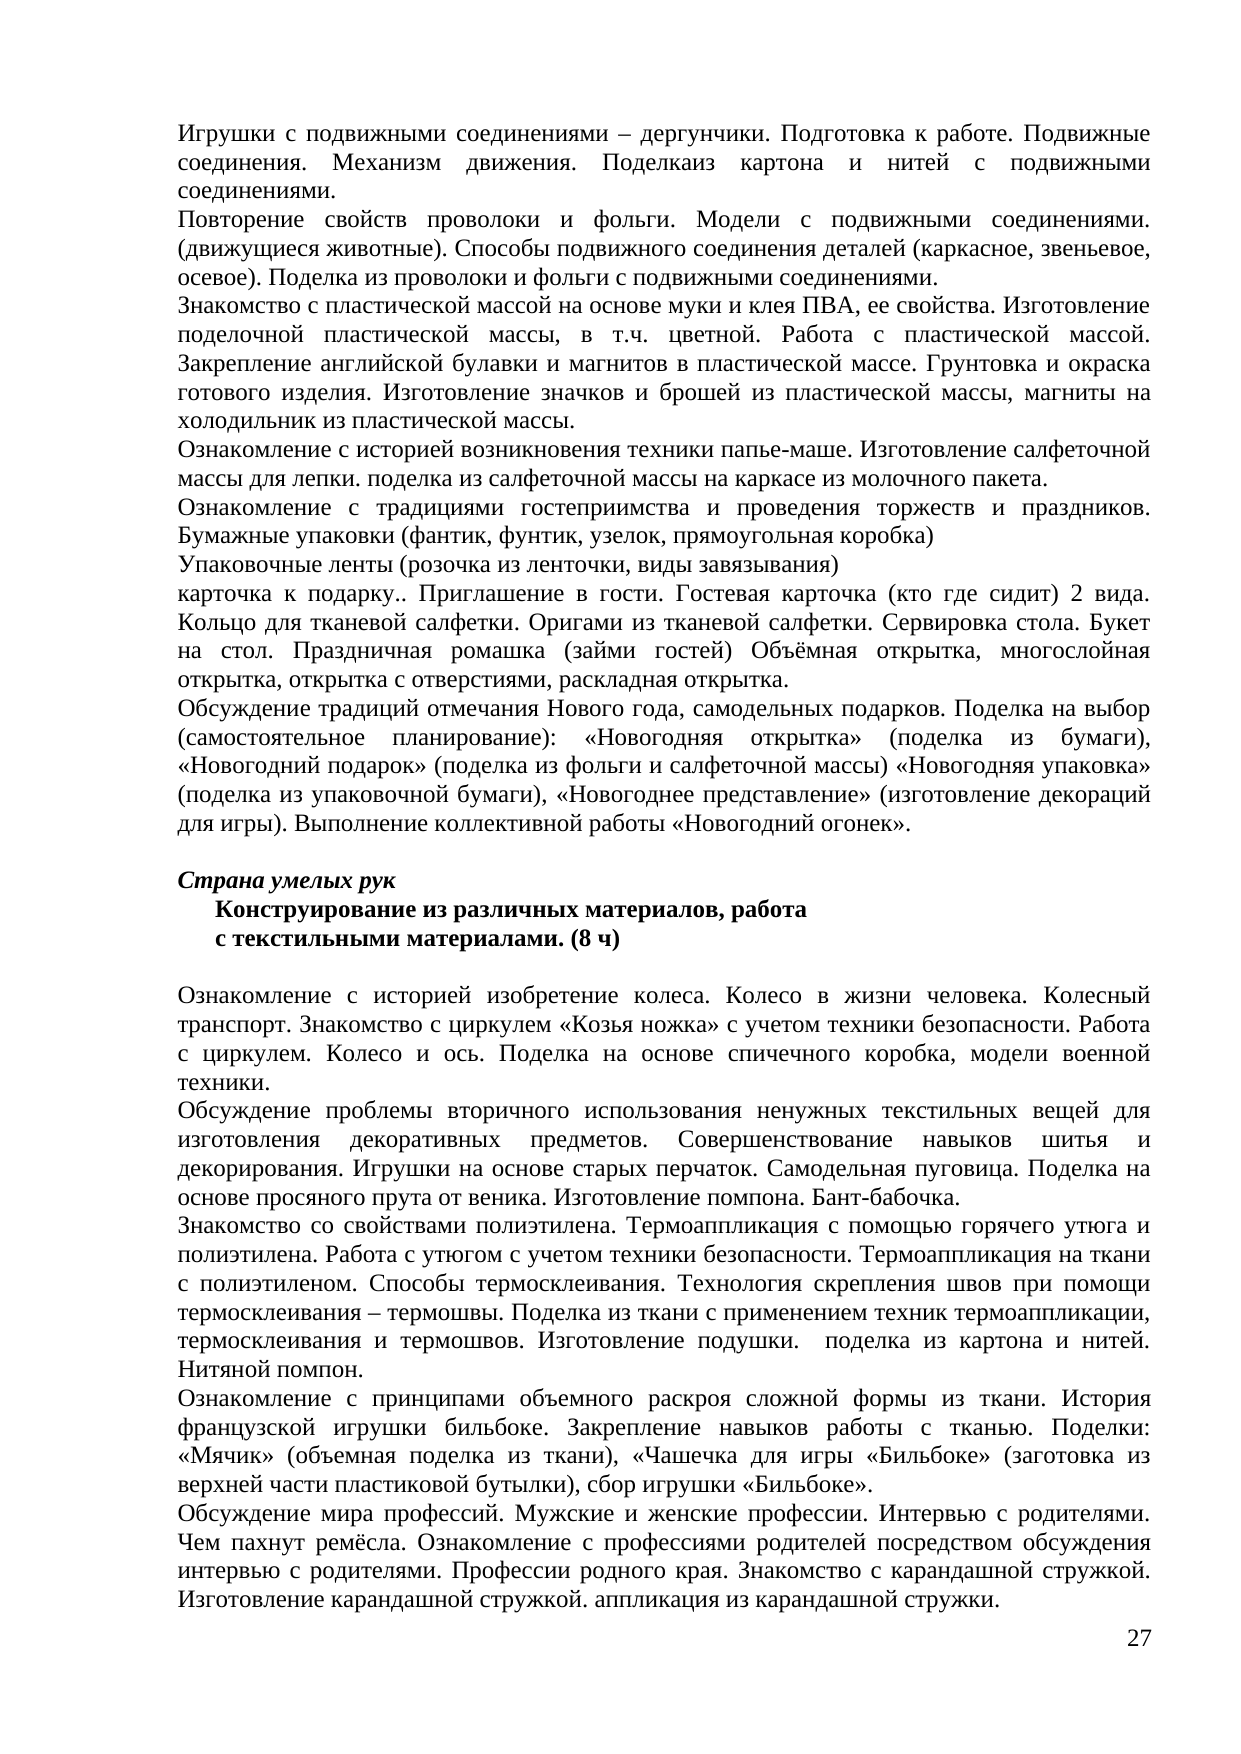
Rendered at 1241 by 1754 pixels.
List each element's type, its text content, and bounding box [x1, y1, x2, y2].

text Ознакомление с традициями гостеприимства и проведения торжеств и праздников. Бумажные упаковки (фантик, фунтик, узелок, прямоугольная коробка) [177, 492, 1152, 549]
text Повторение свойств проволоки и фольги. Модели с подвижными соединениями. (движущиеся животные). Способы подвижного соединения деталей (каркасное, звеньевое, осевое). Поделка из проволоки и фольги с подвижными соединениями. [177, 204, 1152, 291]
text Страна умелых рук [177, 866, 1152, 894]
text Знакомство со свойствами полиэтилена. Термоаппликация с помощью горячего утюга и полиэтилена. Работа с утюгом с учетом техники безопасности. Термоаппликация на ткани с полиэтиленом. Способы термосклеивания. Технология скрепления швов при помощи термосклеивания – термошвы. Поделка из ткани с применением техник термоаппликации, термосклеивания и термошвов. Изготовление подушки. поделка из картона и нитей. Нитяной помпон. [177, 1211, 1152, 1383]
text карточка к подарку.. Приглашение в гости. Гостевая карточка (кто где сидит) 2 вида. Кольцо для тканевой салфетки. Оригами из тканевой салфетки. Сервировка стола. Букет на стол. Праздничная ромашка (займи гостей) Объёмная открытка, многослойная открытка, открытка с отверстиями, раскладная открытка. [177, 578, 1152, 693]
text Обсуждение мира профессий. Мужские и женские профессии. Интервью с родителями. Чем пахнут ремёсла. Ознакомление с профессиями родителей посредством обсуждения интервью с родителями. Профессии родного края. Знакомство с карандашной стружкой. Изготовление карандашной стружкой. аппликация из карандашной стружки. [177, 1498, 1152, 1613]
text Ознакомление с историей возникновения техники папье-маше. Изготовление салфеточной массы для лепки. поделка из салфеточной массы на каркасе из молочного пакета. [177, 434, 1152, 492]
text Знакомство с пластической массой на основе муки и клея ПВА, ее свойства. Изготовление поделочной пластической массы, в т.ч. цветной. Работа с пластической массой. Закрепление английской булавки и магнитов в пластической массе. Грунтовка и окраска готового изделия. Изготовление значков и брошей из пластической массы, магниты на холодильник из пластической массы. [177, 291, 1152, 434]
text Обсуждение проблемы вторичного использования ненужных текстильных вещей для изготовления декоративных предметов. Совершенствование навыков шитья и декорирования. Игрушки на основе старых перчаток. Самодельная пуговица. Поделка на основе просяного прута от веника. Изготовление помпона. Бант-бабочка. [177, 1096, 1152, 1211]
text с текстильными материалами. (8 ч) [177, 923, 1152, 952]
text Конструирование из различных материалов, работа [177, 894, 1152, 923]
text Игрушки с подвижными соединениями – дергунчики. Подготовка к работе. Подвижные соединения. Механизм движения. Поделкаиз картона и нитей с подвижными соединениями. [177, 118, 1152, 204]
text Упаковочные ленты (розочка из ленточки, виды завязывания) [177, 549, 1152, 578]
text Ознакомление с историей изобретение колеса. Колесо в жизни человека. Колесный транспорт. Знакомство с циркулем «Козья ножка» с учетом техники безопасности. Работа с циркулем. Колесо и ось. Поделка на основе спичечного коробка, модели военной техники. [177, 981, 1152, 1096]
text Обсуждение традиций отмечания Нового года, самодельных подарков. Поделка на выбор (самостоятельное планирование): «Новогодняя открытка» (поделка из бумаги), «Новогодний подарок» (поделка из фольги и салфеточной массы) «Новогодняя упаковка» (поделка из упаковочной бумаги), «Новогоднее представление» (изготовление декораций для игры). Выполнение коллективной работы «Новогодний огонек». [177, 693, 1152, 837]
text Ознакомление с принципами объемного раскроя сложной формы из ткани. История французской игрушки бильбоке. Закрепление навыков работы с тканью. Поделки: «Мячик» (объемная поделка из ткани), «Чашечка для игры «Бильбоке» (заготовка из верхней части пластиковой бутылки), сбор игрушки «Бильбоке». [177, 1383, 1152, 1498]
